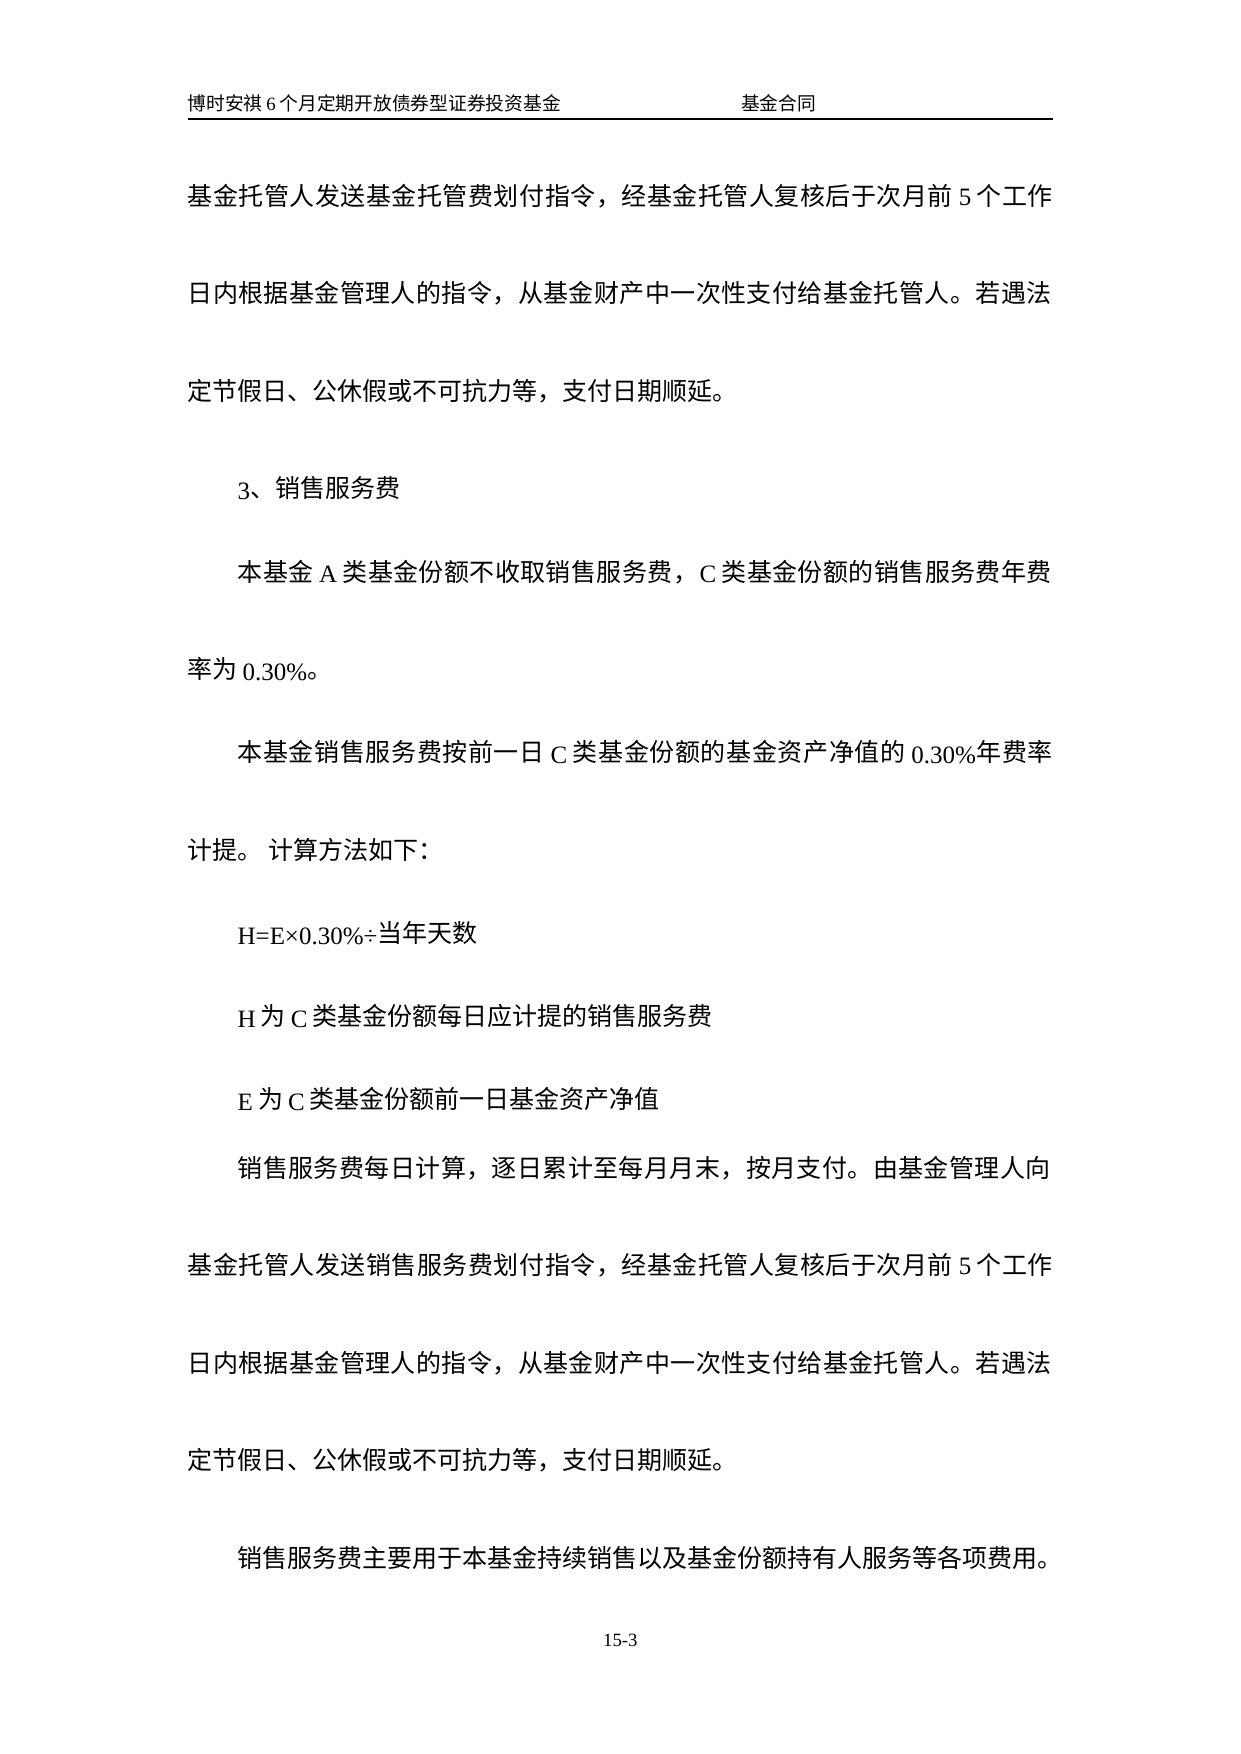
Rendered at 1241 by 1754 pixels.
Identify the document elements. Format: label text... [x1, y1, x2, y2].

text 销售服务费每日计算，逐日累计至每月月末，按月支付。由基金管理人向基金托管人发送销售服务费划付指令，经基金托管人复核后于次月前5个工作日内根据基金管理人的指令，从基金财产中一次性支付给基金托管人。若遇法定节假日、公休假或不可抗力等，支付日期顺延。 [187, 1134, 1053, 1491]
text E为C类基金份额前一日基金资产净值 [187, 1051, 1053, 1116]
text H=E×0.30%÷当年天数 [187, 884, 1053, 949]
text H为C类基金份额每日应计提的销售服务费 [187, 968, 1053, 1033]
text 销售服务费主要用于本基金持续销售以及基金份额持有人服务等各项费用。 [187, 1509, 1053, 1574]
text 本基金A类基金份额不收取销售服务费，C类基金份额的销售服务费年费率为0.30%。 [187, 523, 1053, 686]
text 本基金销售服务费按前一日C类基金份额的基金资产净值的0.30%年费率计提。 计算方法如下： [187, 704, 1053, 866]
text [187, 162, 1053, 422]
text 3、销售服务费 [187, 440, 1053, 505]
